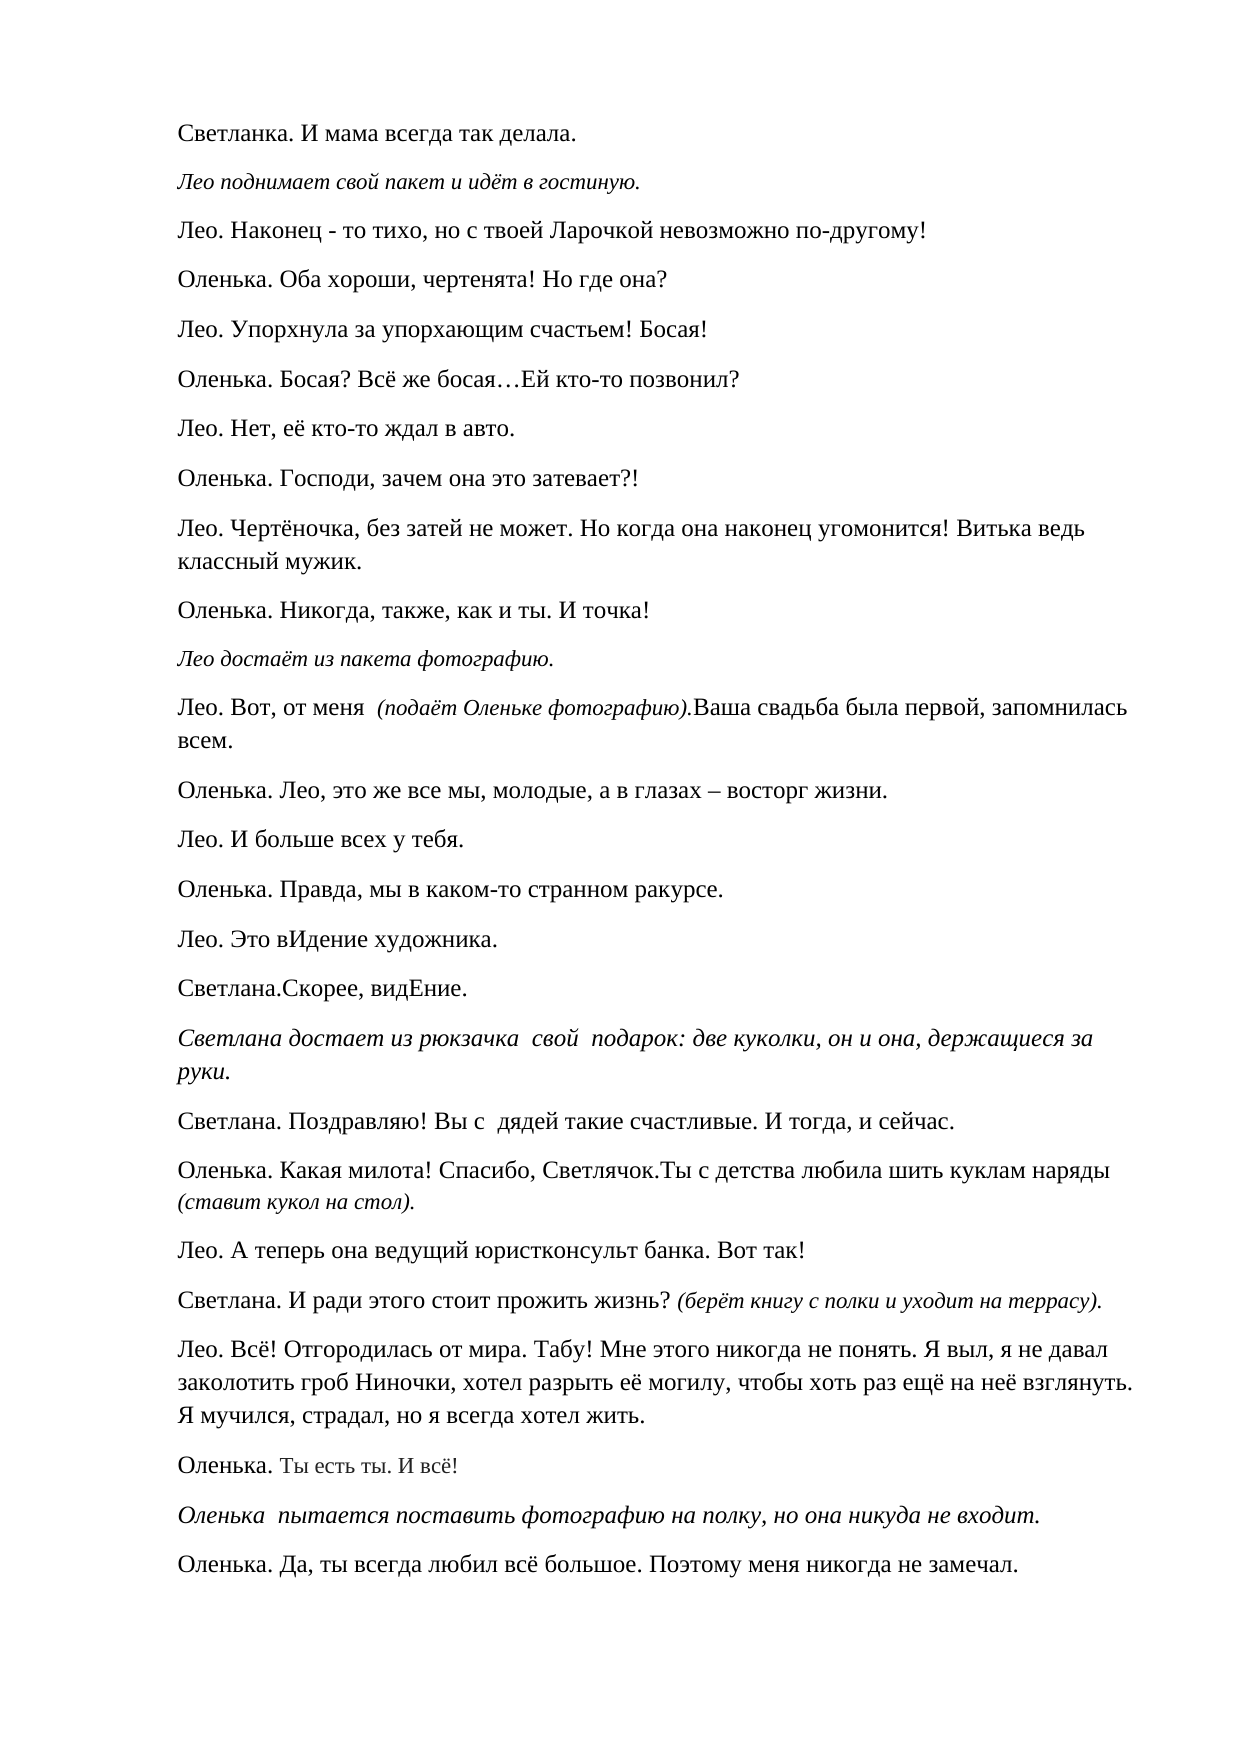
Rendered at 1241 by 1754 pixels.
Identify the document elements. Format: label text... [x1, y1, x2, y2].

text Лео. Наконец - то тихо, но с твоей Ларочкой невозможно по-другому! [177, 215, 1152, 243]
text Оленька. Лео, это же все мы, молодые, а в глазах – восторг жизни. [177, 775, 1152, 803]
text Лео достаёт из пакета фотографию. [177, 645, 1152, 672]
text Оленька. Оба хороши, чертенята! Но где она? [177, 264, 1152, 293]
text Оленька. Правда, мы в каком-то странном ракурсе. [177, 874, 1152, 903]
text Светлана. И ради этого стоит прожить жизнь? (берёт книгу с полки и уходит на террасу). [177, 1285, 1152, 1313]
text Лео. А теперь она ведущий юристконсульт банка. Вот так! [177, 1235, 1152, 1264]
text Оленька пытается поставить фотографию на полку, но она никуда не входит. [177, 1500, 1152, 1529]
text Светланка. И мама всегда так делала. [177, 118, 1152, 147]
text Лео. И больше всех у тебя. [177, 824, 1152, 853]
text Лео. Упорхнула за упорхающим счастьем! Босая! [177, 314, 1152, 343]
text Лео. Нет, её кто-то ждал в авто. [177, 413, 1152, 442]
text Лео поднимает свой пакет и идёт в гостиную. [177, 168, 1152, 194]
text Лео. Это вИдение художника. [177, 924, 1152, 953]
text Оленька. Какая милота! Спасибо, Светлячок.Ты с детства любила шить куклам наряды (ставит кукол на стол). [177, 1156, 1152, 1214]
text Светлана достает из рюкзачка свой подарок: две куколки, он и она, держащиеся за руки. [177, 1023, 1152, 1085]
text Светлана.Скорее, видЕние. [177, 973, 1152, 1002]
text Лео. Чертёночка, без затей не может. Но когда она наконец угомонится! Витька ведь классный мужик. [177, 513, 1152, 574]
text Оленька. Господи, зачем она это затевает?! [177, 463, 1152, 492]
text Лео. Вот, от меня (подаёт Оленьке фотографию).Ваша свадьба была первой, запомнилась всем. [177, 692, 1152, 754]
text Оленька. Никогда, также, как и ты. И точка! [177, 596, 1152, 624]
text Оленька. Босая? Всё же босая…Ей кто-то позвонил? [177, 364, 1152, 392]
text Оленька. Да, ты всегда любил всё большое. Поэтому меня никогда не замечал. [177, 1549, 1152, 1578]
text Светлана. Поздравляю! Вы с дядей такие счастливые. И тогда, и сейчас. [177, 1106, 1152, 1135]
text Оленька. Ты есть ты. И всё! [177, 1450, 1152, 1479]
text Лео. Всё! Отгородилась от мира. Табу! Мне этого никогда не понять. Я выл, я не давал заколотить гроб Ниночки, хотел разрыть её могилу, чтобы хоть раз ещё на неё взглянуть. Я мучился, страдал, но я всегда хотел жить. [177, 1334, 1152, 1429]
